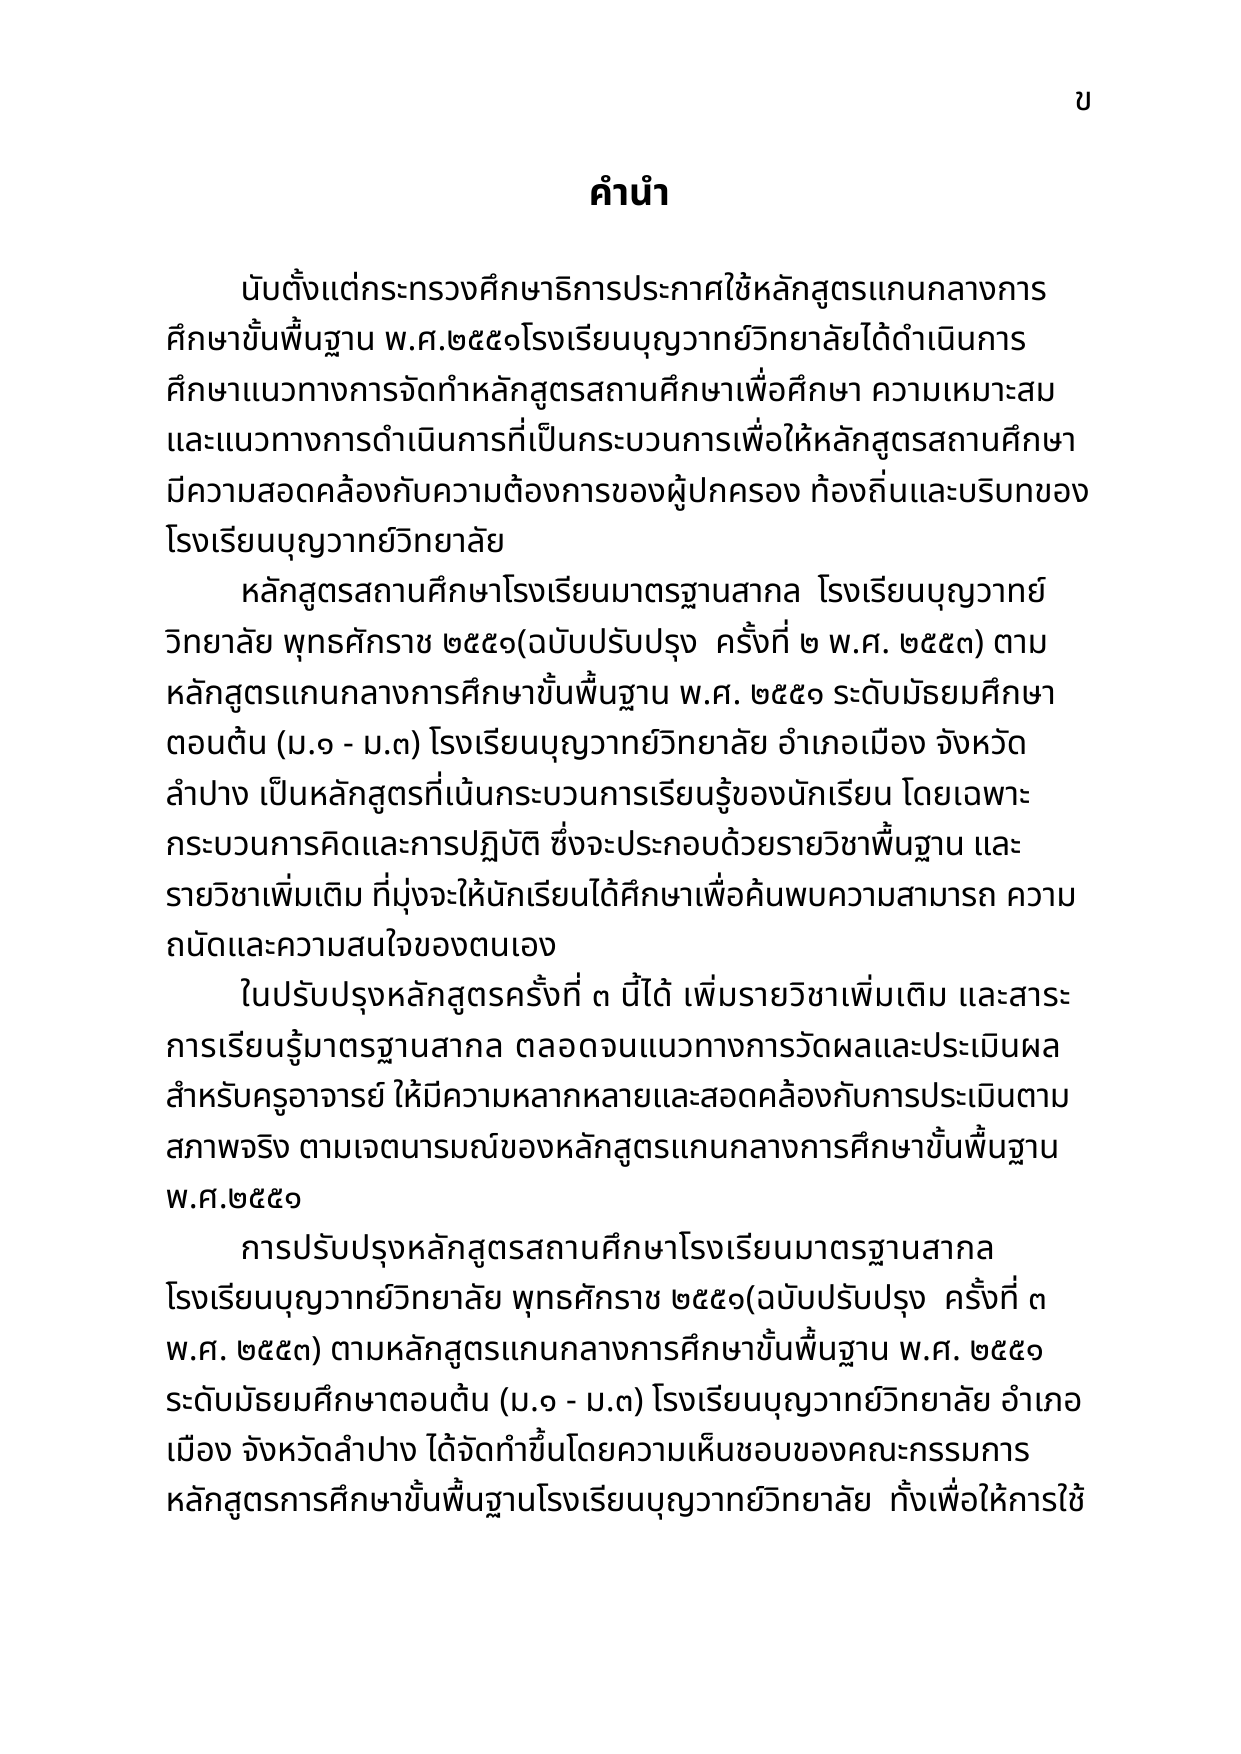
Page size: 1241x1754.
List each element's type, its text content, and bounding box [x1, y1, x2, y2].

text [165, 1224, 1092, 1527]
text ในปรับปรุงหลักสูตรครั้งที่ ๓ นี้ได้ เพิ่มรายวิชาเพิ่มเติม และสาระการเรียนรู้มาตรฐานสากล ตลอดจนแนวทางการวัดผลและประเมินผลสำหรับครูอาจารย์ ให้มีความหลากหลายและสอดคล้องกับการประเมินตามสภาพจริง ตามเจตนารมณ์ของหลักสูตรแกนกลางการศึกษาขั้นพื้นฐาน พ.ศ.๒๕๕๑ [165, 971, 1092, 1224]
text หลักสูตรสถานศึกษาโรงเรียนมาตรฐานสากล โรงเรียนบุญวาทย์วิทยาลัย พุทธศักราช ๒๕๕๑(ฉบับปรับปรุง ครั้งที่ ๒ พ.ศ. ๒๕๕๓) ตามหลักสูตรแกนกลางการศึกษาขั้นพื้นฐาน พ.ศ. ๒๕๕๑ ระดับมัธยมศึกษาตอนต้น (ม.๑ - ม.๓) โรงเรียนบุญวาทย์วิทยาลัย อำเภอเมือง จังหวัดลำปาง เป็นหลักสูตรที่เน้นกระบวนการเรียนรู้ของนักเรียน โดยเฉพาะกระบวนการคิดและการปฏิบัติ ซึ่งจะประกอบด้วยรายวิชาพื้นฐาน และรายวิชาเพิ่มเติม ที่มุ่งจะให้นักเรียนได้ศึกษาเพื่อค้นพบความสามารถ ความถนัดและความสนใจของตนเอง [165, 567, 1092, 971]
subtitle คำนำ [165, 165, 1092, 222]
text นับตั้งแต่กระทรวงศึกษาธิการประกาศใช้หลักสูตรแกนกลางการศึกษาขั้นพื้นฐาน พ.ศ.๒๕๕๑โรงเรียนบุญวาทย์วิทยาลัยได้ดำเนินการศึกษาแนวทางการจัดทำหลักสูตรสถานศึกษาเพื่อศึกษา ความเหมาะสมและแนวทางการดำเนินการที่เป็นกระบวนการเพื่อให้หลักสูตรสถานศึกษามีความสอดคล้องกับความต้องการของผู้ปกครอง ท้องถิ่นและบริบทของโรงเรียนบุญวาทย์วิทยาลัย [165, 265, 1092, 567]
